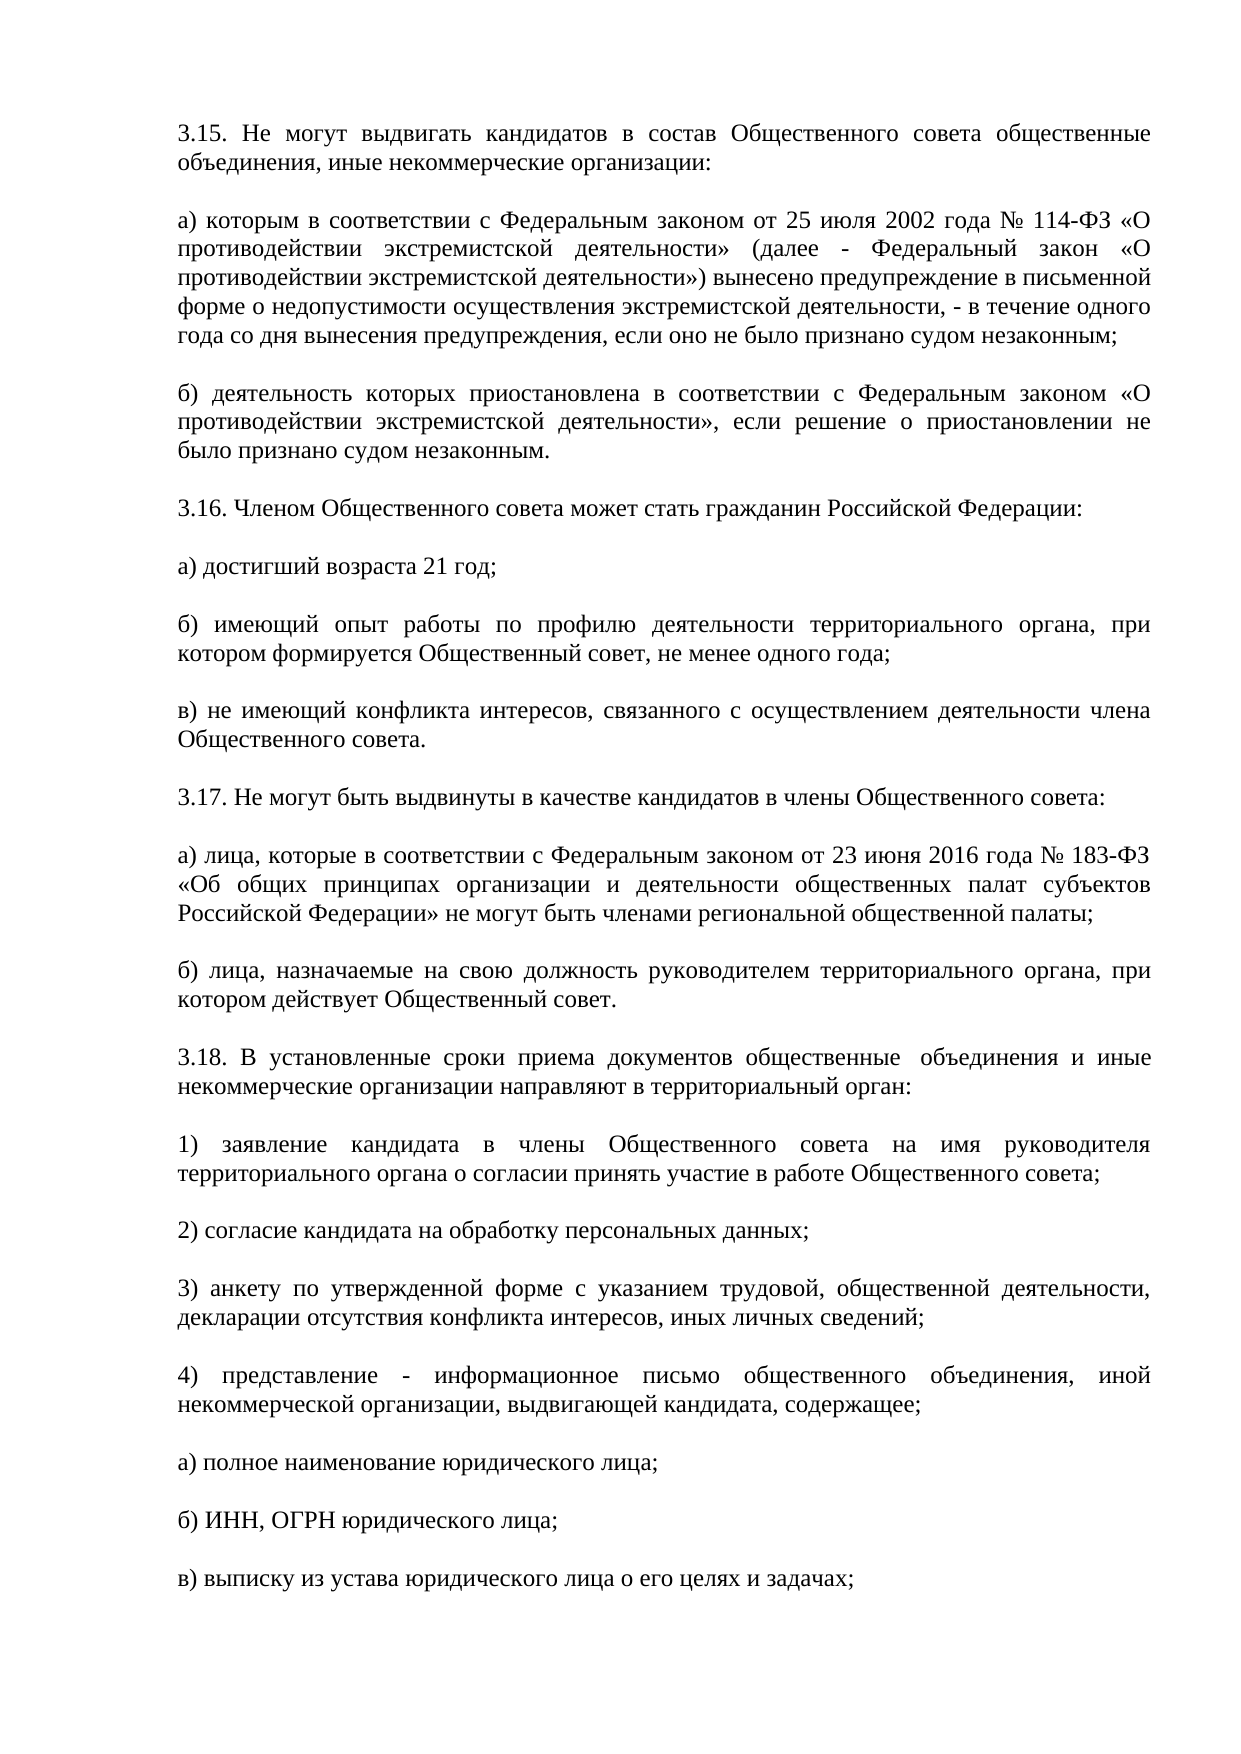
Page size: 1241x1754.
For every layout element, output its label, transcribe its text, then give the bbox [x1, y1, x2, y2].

text 1) заявление кандидата в члены Общественного совета на имя руководителя территориального органа о согласии принять участие в работе Общественного совета; [177, 1129, 1152, 1186]
text 3.15. Не могут выдвигать кандидатов в состав Общественного совета общественные объединения, иные некоммерческие организации: [177, 118, 1152, 176]
text в) выписку из устава юридического лица о его целях и задачах; [177, 1563, 1152, 1591]
text а) лица, которые в соответствии с Федеральным законом от 23 июня 2016 года № 183-ФЗ «Об общих принципах организации и деятельности общественных палат субъектов Российской Федерации» не могут быть членами региональной общественной палаты; [177, 840, 1152, 926]
text в) не имеющий конфликта интересов, связанного с осуществлением деятельности члена Общественного совета. [177, 696, 1152, 753]
text б) имеющий опыт работы по профилю деятельности территориального органа, при котором формируется Общественный совет, не менее одного года; [177, 609, 1152, 666]
text 4) представление - информационное письмо общественного объединения, иной некоммерческой организации, выдвигающей кандидата, содержащее; [177, 1360, 1152, 1418]
text б) ИНН, ОГРН юридического лица; [177, 1505, 1152, 1533]
text б) лица, назначаемые на свою должность руководителем территориального органа, при котором действует Общественный совет. [177, 956, 1152, 1013]
text 2) согласие кандидата на обработку персональных данных; [177, 1216, 1152, 1244]
text а) полное наименование юридического лица; [177, 1447, 1152, 1476]
text а) которым в соответствии с Федеральным законом от 25 июля 2002 года № 114-ФЗ «О противодействии экстремистской деятельности» (далее - Федеральный закон «О противодействии экстремистской деятельности») вынесено предупреждение в письменной форме о недопустимости осуществления экстремистской деятельности, - в течение одного года со дня вынесения предупреждения, если оно не было признано судом незаконным; [177, 205, 1152, 348]
text 3.18. В установленные сроки приема документов общественные объединения и иные некоммерческие организации направляют в территориальный орган: [177, 1042, 1152, 1100]
text а) достигший возраста 21 год; [177, 551, 1152, 580]
text б) деятельность которых приостановлена в соответствии с Федеральным законом «О противодействии экстремистской деятельности», если решение о приостановлении не было признано судом незаконным. [177, 378, 1152, 464]
text 3.17. Не могут быть выдвинуты в качестве кандидатов в члены Общественного совета: [177, 782, 1152, 811]
text 3.16. Членом Общественного совета может стать гражданин Российской Федерации: [177, 493, 1152, 522]
text 3) анкету по утвержденной форме с указанием трудовой, общественной деятельности, декларации отсутствия конфликта интересов, иных личных сведений; [177, 1273, 1152, 1331]
